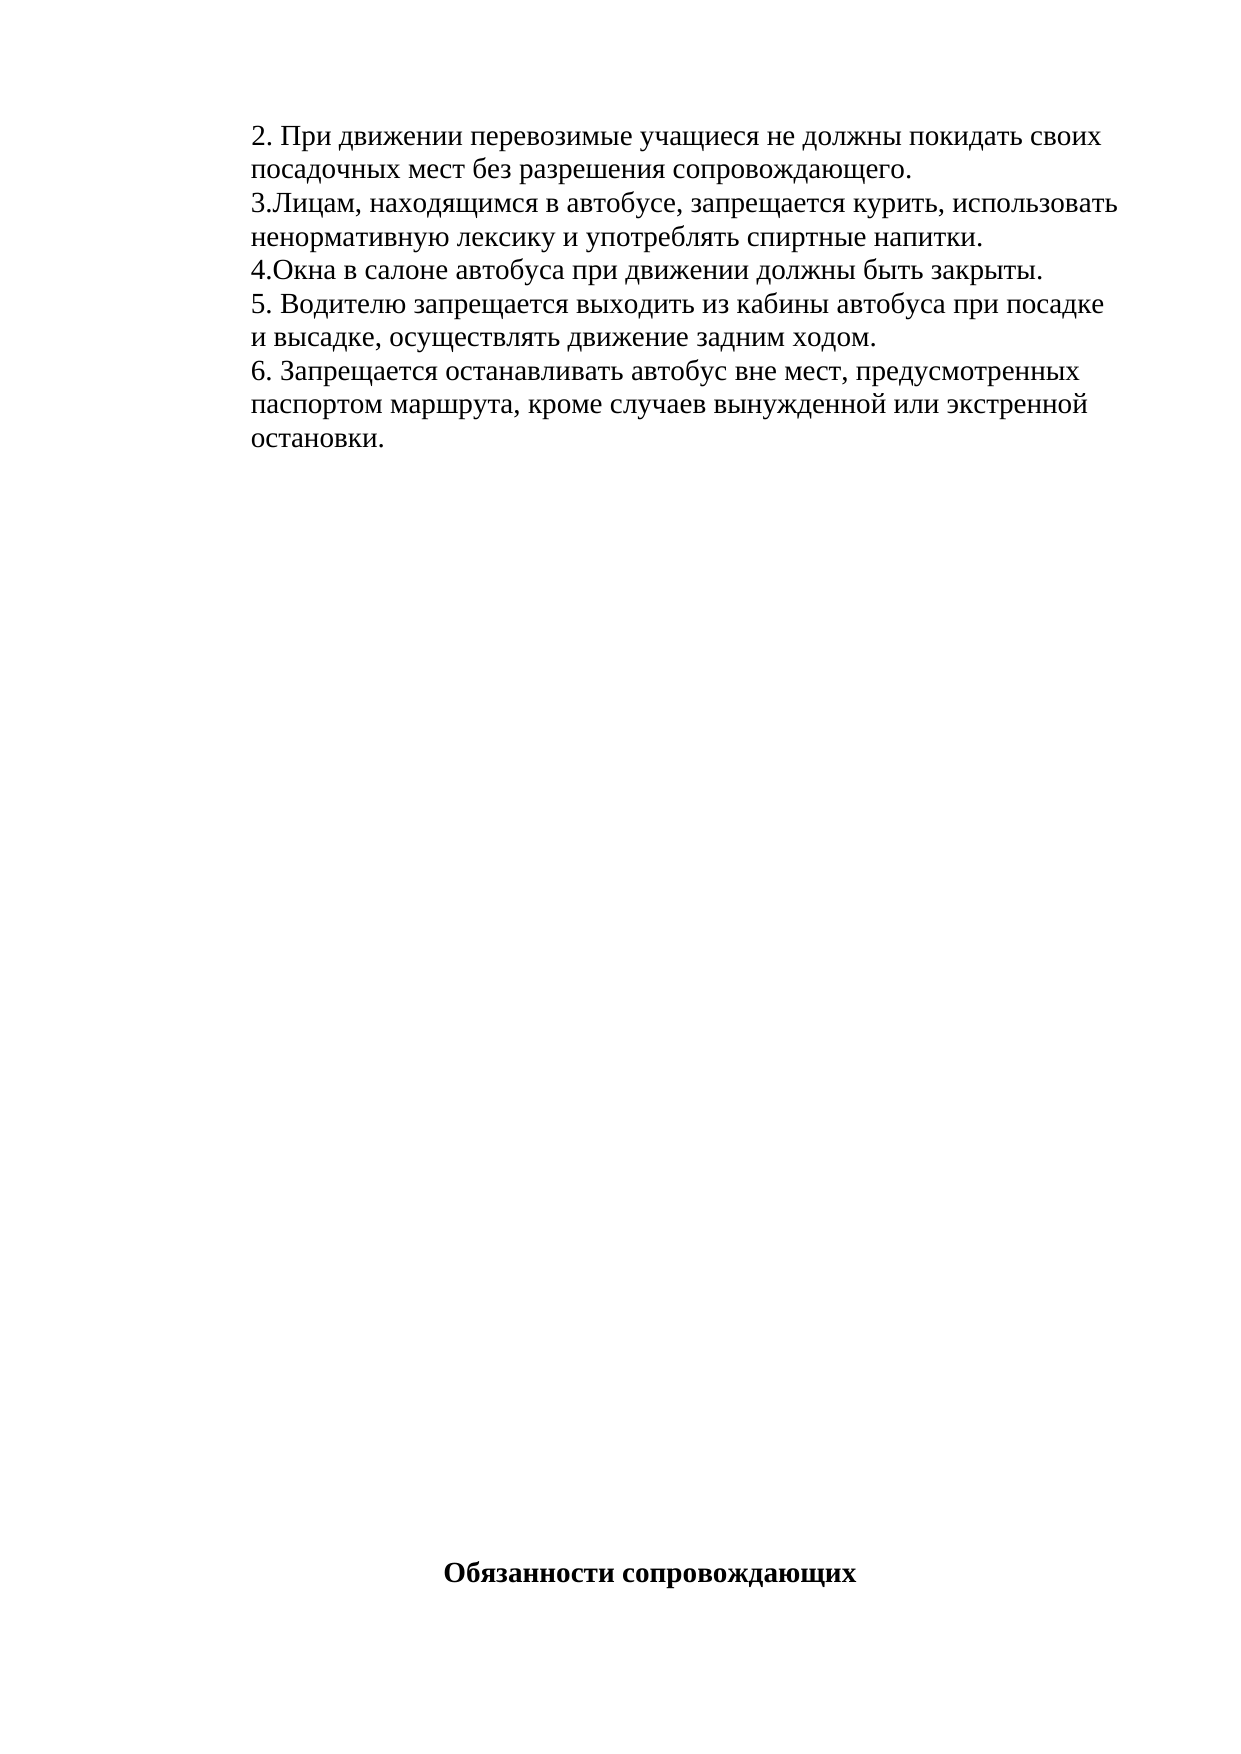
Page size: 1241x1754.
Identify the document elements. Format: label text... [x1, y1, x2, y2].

text 3.Лицам, находящимся в автобусе, запрещается курить, использовать ненормативную лексику и употреблять спиртные напитки. [251, 185, 1122, 252]
text Обязанности сопровождающих [177, 1556, 1122, 1589]
text 5. Водителю запрещается выходить из кабины автобуса при посадке и высадке, осуществлять движение задним ходом. [251, 286, 1122, 353]
text 6. Запрещается останавливать автобус вне мест, предусмотренных паспортом маршрута, кроме случаев вынужденной или экстренной остановки. [251, 353, 1122, 453]
text 4.Окна в салоне автобуса при движении должны быть закрыты. [177, 252, 1122, 286]
text 2. При движении перевозимые учащиеся не должны покидать своих посадочных мест без разрешения сопровождающего. [251, 118, 1122, 185]
